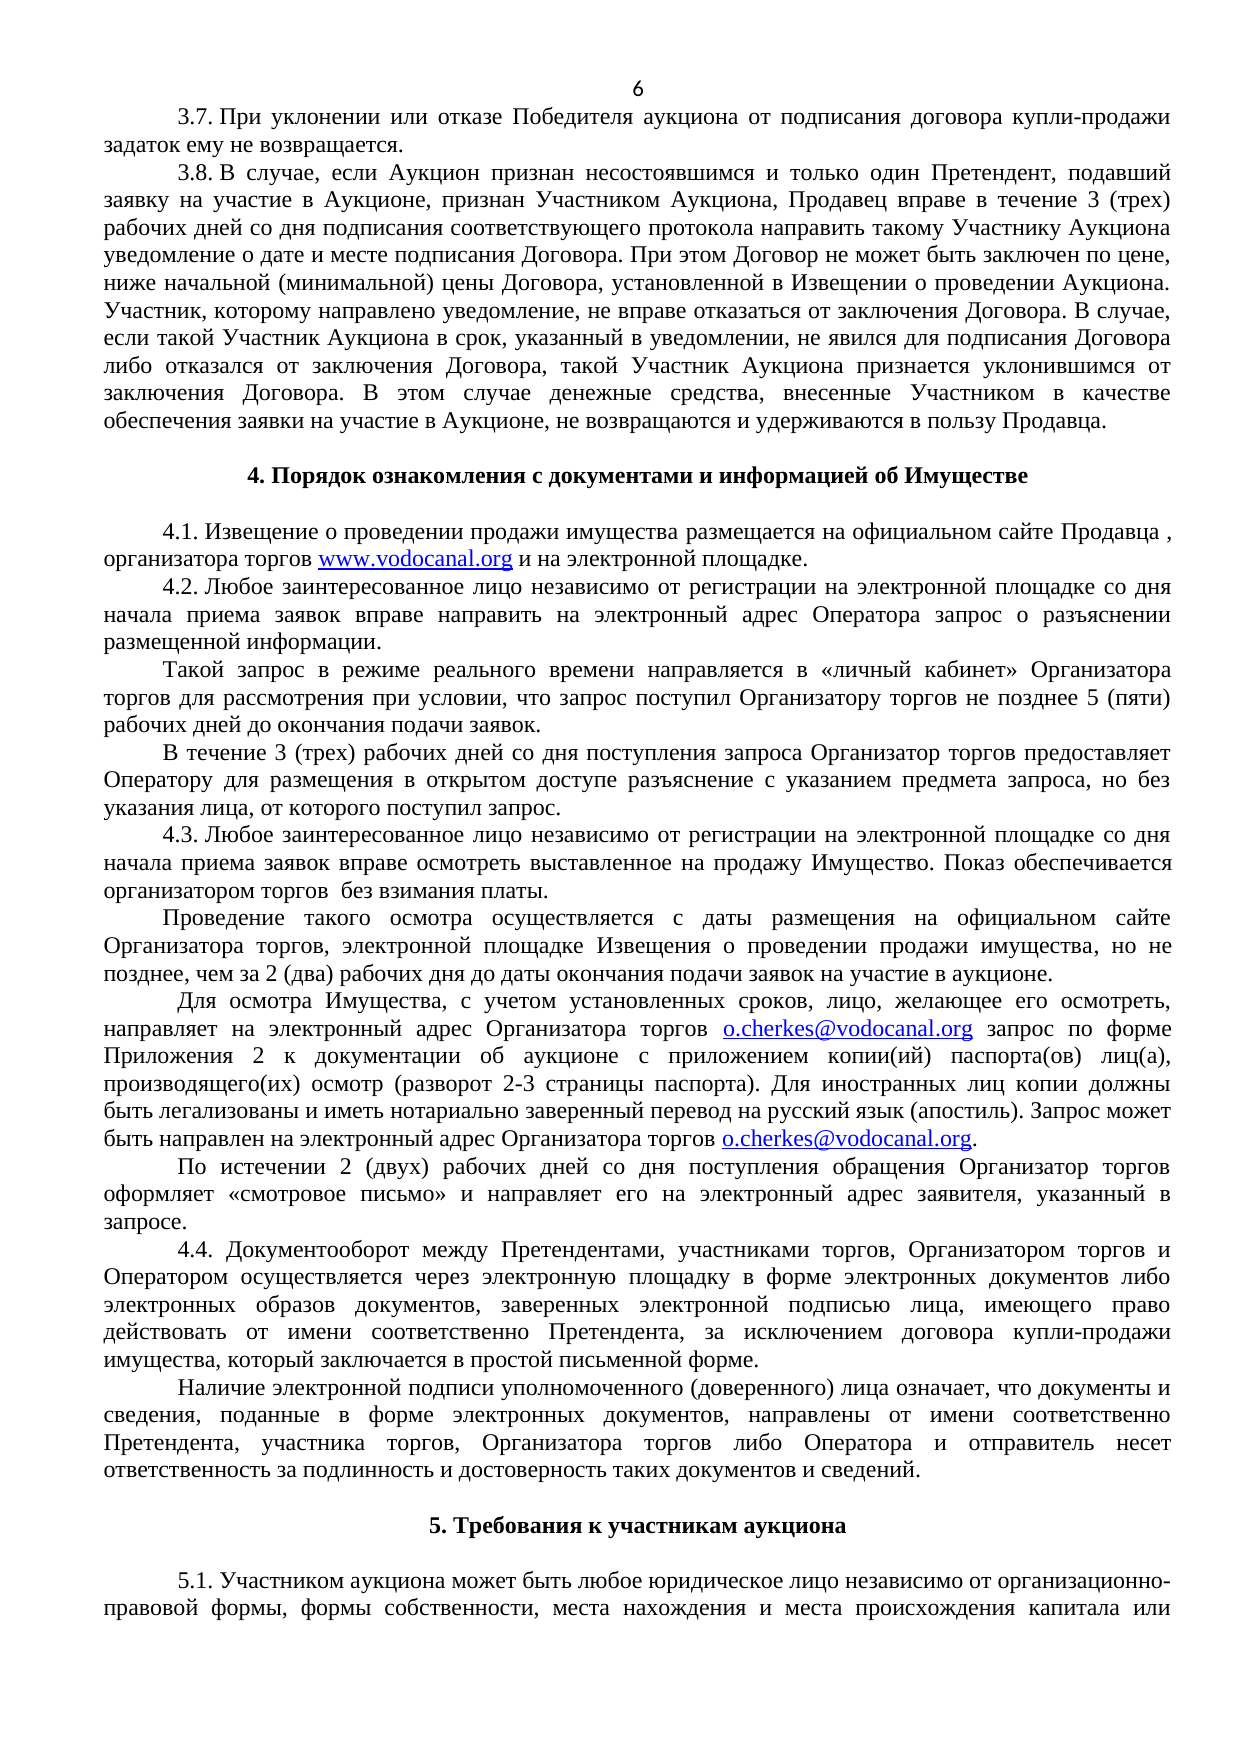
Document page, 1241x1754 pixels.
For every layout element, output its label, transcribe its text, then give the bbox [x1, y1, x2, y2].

text В течение 3 (трех) рабочих дней со дня поступления запроса Организатор торгов предоставляет Оператору для размещения в открытом доступе разъяснение с указанием предмета запроса, но без указания лица, от которого поступил запрос. [103, 738, 1172, 821]
text По истечении 2 (двух) рабочих дней со дня поступления обращения Организатор торгов оформляет «смотровое письмо» и направляет его на электронный адрес заявителя, указанный в запросе. [103, 1152, 1172, 1234]
text Проведение такого осмотра осуществляется с даты размещения на официальном сайте Организатора торгов, электронной площадке Извещения о проведении продажи имущества, но не позднее, чем за 2 (два) рабочих дня до даты окончания подачи заявок на участие в аукционе. [103, 903, 1172, 986]
text 4.2. Любое заинтересованное лицо независимо от регистрации на электронной площадке со дня начала приема заявок вправе направить на электронный адрес Оператора запрос о разъяснении размещенной информации. [103, 572, 1172, 655]
text 3.7. При уклонении или отказе Победителя аукциона от подписания договора купли-продажи задаток ему не возвращается. [103, 102, 1172, 158]
text 4.4. Документооборот между Претендентами, участниками торгов, Организатором торгов и Оператором осуществляется через электронную площадку в форме электронных документов либо электронных образов документов, заверенных электронной подписью лица, имеющего право действовать от имени соответственно Претендента, за исключением договора купли-продажи имущества, который заключается в простой письменной форме. [103, 1234, 1172, 1373]
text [103, 1566, 1172, 1621]
text 5. Требования к участникам аукциона [103, 1511, 1172, 1538]
text 4. Порядок ознакомления с документами и информацией об Имуществе [103, 461, 1172, 489]
text Наличие электронной подписи уполномоченного (доверенного) лица означает, что документы и сведения, поданные в форме электронных документов, направлены от имени соответственно Претендента, участника торгов, Организатора торгов либо Оператора и отправитель несет ответственность за подлинность и достоверность таких документов и сведений. [103, 1373, 1172, 1483]
text 4.3. Любое заинтересованное лицо независимо от регистрации на электронной площадке со дня начала приема заявок вправе осмотреть выставленное на продажу Имущество. Показ обеспечивается организатором торгов без взимания платы. [103, 821, 1172, 903]
text Для осмотра Имущества, с учетом установленных сроков, лицо, желающее его осмотреть, направляет на электронный адрес Организатора торгов o.cherkes@vodocanal.org запрос по форме Приложения 2 к документации об аукционе с приложением копии(ий) паспорта(ов) лиц(а), производящего(их) осмотр (разворот 2-3 страницы паспорта). Для иностранных лиц копии должны быть легализованы и иметь нотариально заверенный перевод на русский язык (апостиль). Запрос может быть направлен на электронный адрес Организатора торгов o.cherkes@vodocanal.org. [103, 986, 1172, 1152]
text 4.1. Извещение о проведении продажи имущества размещается на официальном сайте Продавца , организатора торгов www.vodocanal.org и на электронной площадке. [103, 517, 1172, 572]
list 3.8. В случае, если Аукцион признан несостоявшимся и только один Претендент, подавший заявку на участие в Аукционе, признан Участником Аукциона, Продавец вправе в течение 3 (трех) рабочих дней со дня подписания соответствующего протокола направить такому Участнику Аукциона уведомление о дате и месте подписания Договора. При этом Договор не может быть заключен по цене, ниже начальной (минимальной) цены Договора, установленной в Извещении о проведении Аукциона. Участник, которому направлено уведомление, не вправе отказаться от заключения Договора. В случае, если такой Участник Аукциона в срок, указанный в уведомлении, не явился для подписания Договора либо отказался от заключения Договора, такой Участник Аукциона признается уклонившимся от заключения Договора. В этом случае денежные средства, внесенные Участником в качестве обеспечения заявки на участие в Аукционе, не возвращаются и удерживаются в пользу Продавца. [103, 158, 1172, 434]
text Такой запрос в режиме реального времени направляется в «личный кабинет» Организатора торгов для рассмотрения при условии, что запрос поступил Организатору торгов не позднее 5 (пяти) рабочих дней до окончания подачи заявок. [103, 655, 1172, 738]
